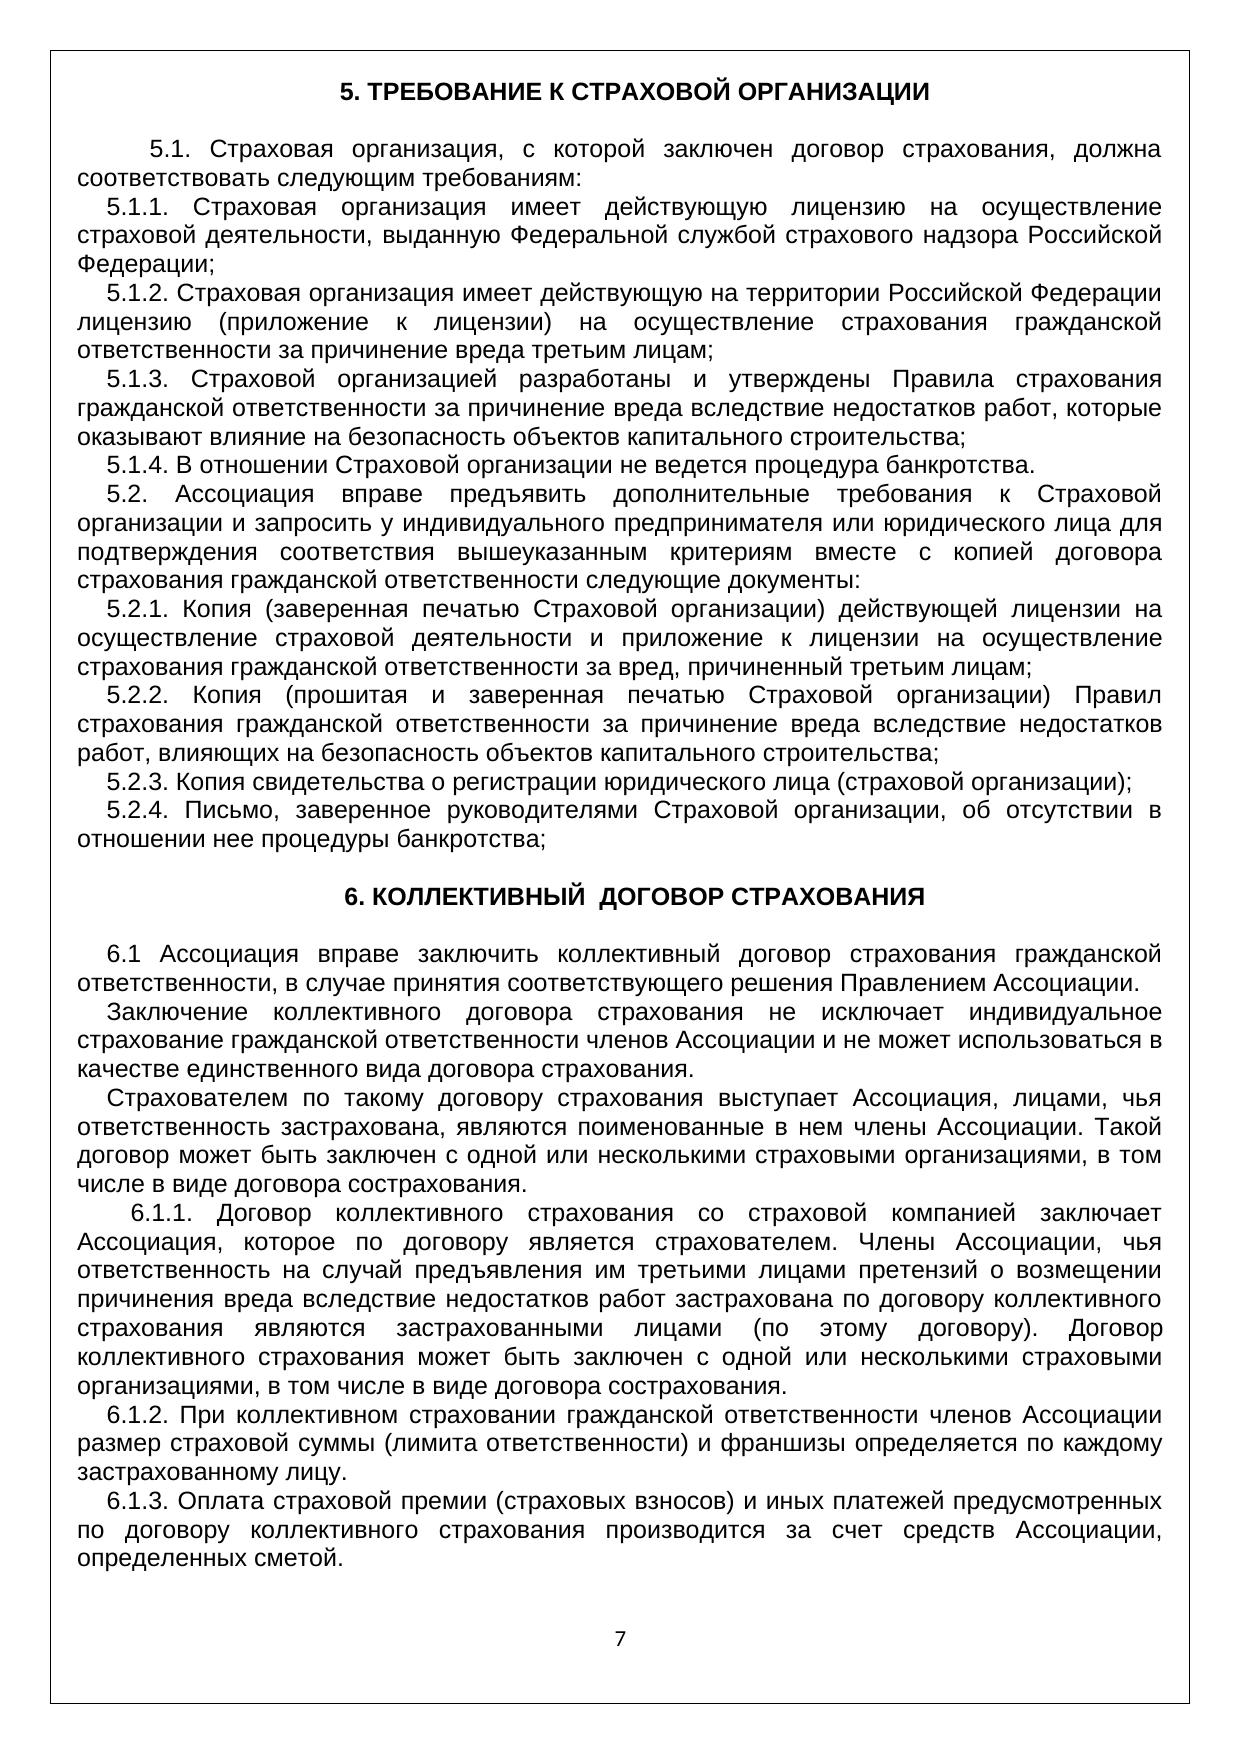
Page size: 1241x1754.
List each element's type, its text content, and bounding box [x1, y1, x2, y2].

text 5.1. Страховая организация, с которой заключен договор страхования, должна соответствовать следующим требованиям: [77, 134, 1163, 192]
text 5.2.3. Копия свидетельства о регистрации юридического лица (страховой организации); [77, 767, 1163, 796]
text 5.1.1. Страховая организация имеет действующую лицензию на осуществление страховой деятельности, выданную Федеральной службой страхового надзора Российской Федерации; [77, 192, 1163, 278]
text 5.1.2. Страховая организация имеет действующую на территории Российской Федерации лицензию (приложение к лицензии) на осуществление страхования гражданской ответственности за причинение вреда третьим лицам; [77, 278, 1163, 364]
text 5.2.1. Копия (заверенная печатью Страховой организации) действующей лицензии на осуществление страховой деятельности и приложение к лицензии на осуществление страхования гражданской ответственности за вред, причиненный третьим лицам; [77, 594, 1163, 681]
text 5.1.4. В отношении Страховой организации не ведется процедура банкротства. [77, 451, 1163, 479]
text 6.1.3. Оплата страховой премии (страховых взносов) и иных платежей предусмотренных по договору коллективного страхования производится за счет средств Ассоциации, определенных сметой. [77, 1486, 1163, 1572]
text 6.1 Ассоциация вправе заключить коллективный договор страхования гражданской ответственности, в случае принятия соответствующего решения Правлением Ассоциации. [77, 939, 1163, 997]
text 6.1.1. Договор коллективного страхования со страховой компанией заключает Ассоциация, которое по договору является страхователем. Члены Ассоциации, чья ответственность на случай предъявления им третьими лицами претензий о возмещении причинения вреда вследствие недостатков работ застрахована по договору коллективного страхования являются застрахованными лицами (по этому договору). Договор коллективного страхования может быть заключен с одной или несколькими страховыми организациями, в том числе в виде договора сострахования. [77, 1198, 1163, 1400]
text 6.1.2. При коллективном страховании гражданской ответственности членов Ассоциации размер страховой суммы (лимита ответственности) и франшизы определяется по каждому застрахованному лицу. [77, 1400, 1163, 1486]
text 5.2.2. Копия (прошитая и заверенная печатью Страховой организации) Правил страхования гражданской ответственности за причинение вреда вследствие недостатков работ, влияющих на безопасность объектов капитального строительства; [77, 681, 1163, 767]
text Страхователем по такому договору страхования выступает Ассоциация, лицами, чья ответственность застрахована, являются поименованные в нем члены Ассоциации. Такой договор может быть заключен с одной или несколькими страховыми организациями, в том числе в виде договора сострахования. [77, 1083, 1163, 1198]
text 5.1.3. Страховой организацией разработаны и утверждены Правила страхования гражданской ответственности за причинение вреда вследствие недостатков работ, которые оказывают влияние на безопасность объектов капитального строительства; [77, 364, 1163, 451]
text 5. ТРЕБОВАНИЕ К СТРАХОВОЙ ОРГАНИЗАЦИИ [77, 77, 1163, 106]
text 6. КОЛЛЕКТИВНЫЙ ДОГОВОР СТРАХОВАНИЯ [77, 882, 1163, 911]
text 5.2.4. Письмо, заверенное руководителями Страховой организации, об отсутствии в отношении нее процедуры банкротства; [77, 796, 1163, 853]
text Заключение коллективного договора страхования не исключает индивидуальное страхование гражданской ответственности членов Ассоциации и не может использоваться в качестве единственного вида договора страхования. [77, 997, 1163, 1083]
text 5.2. Ассоциация вправе предъявить дополнительные требования к Страховой организации и запросить у индивидуального предпринимателя или юридического лица для подтверждения соответствия вышеуказанным критериям вместе с копией договора страхования гражданской ответственности следующие документы: [77, 479, 1163, 594]
